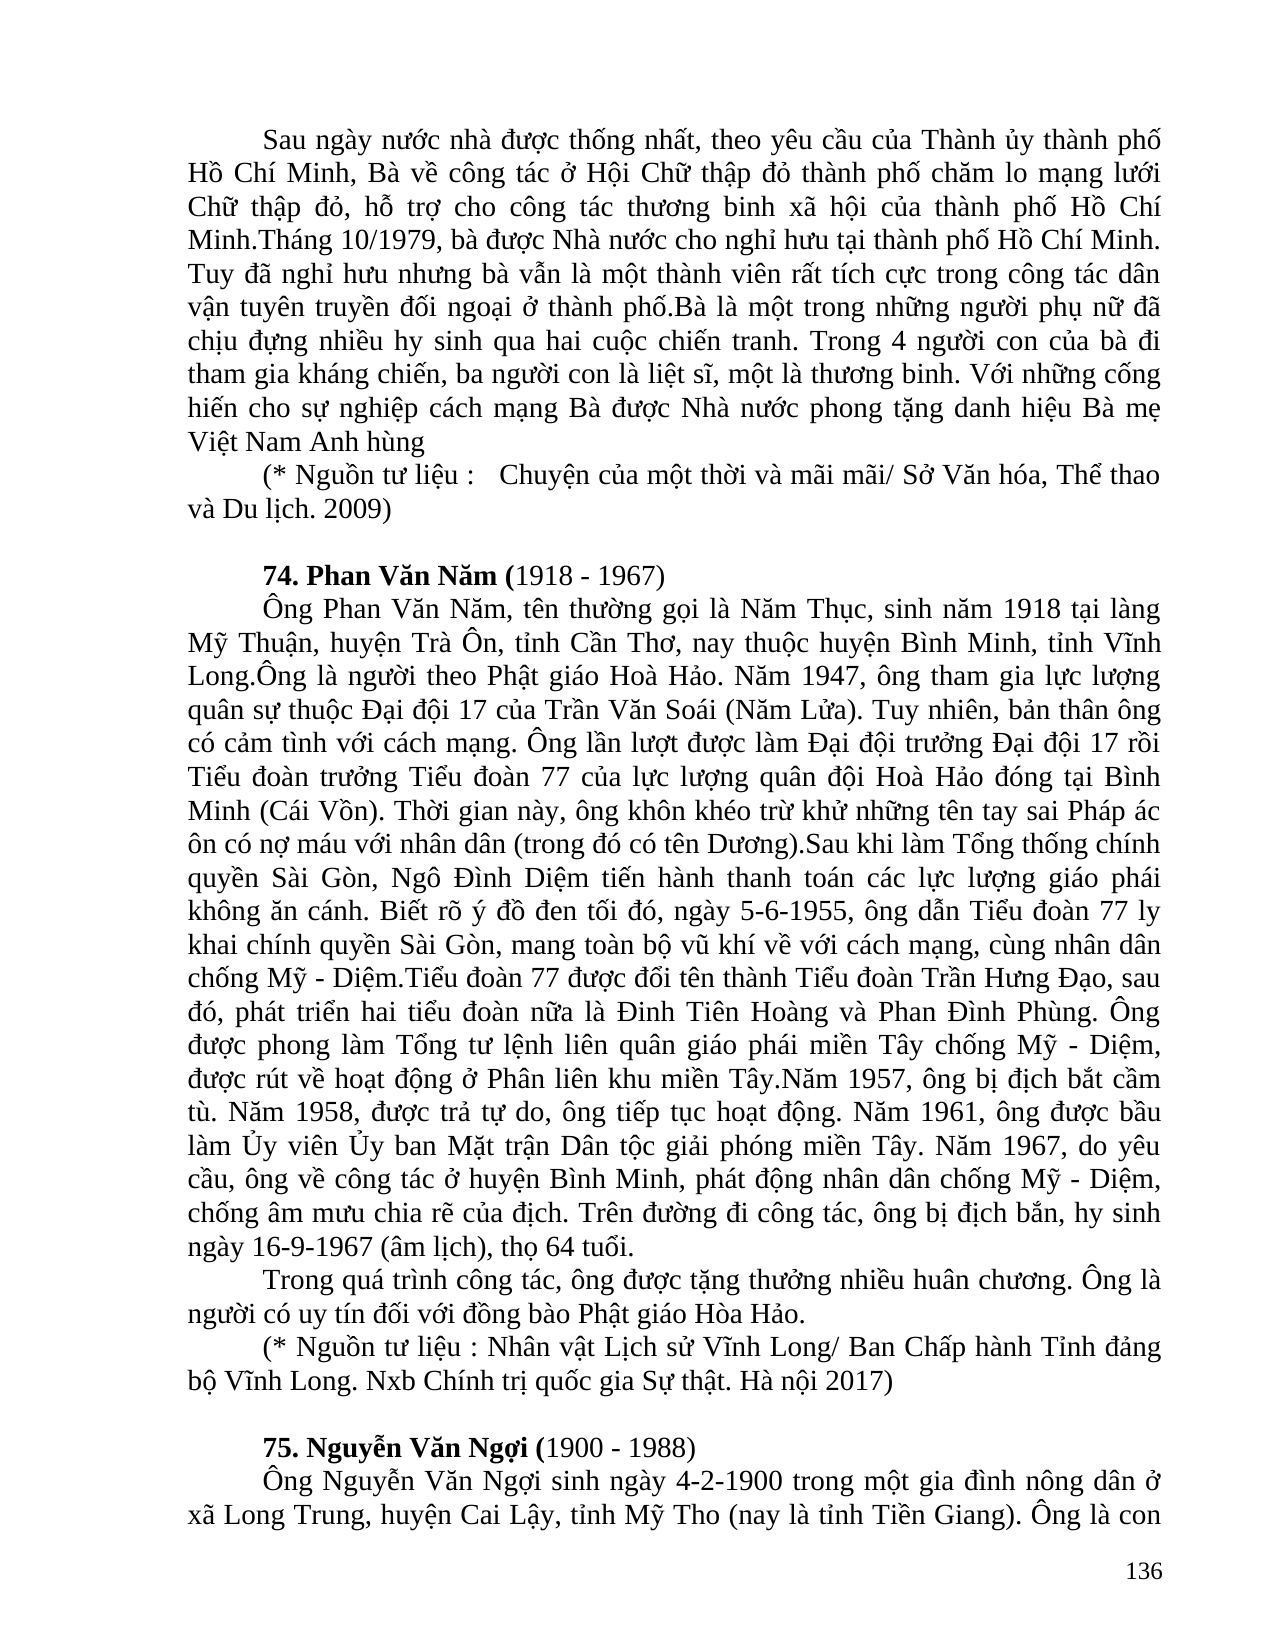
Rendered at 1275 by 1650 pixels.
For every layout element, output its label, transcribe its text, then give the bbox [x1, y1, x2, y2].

text Trong quá trình công tác, ông được tặng thưởng nhiều huân chương. Ông là người có uy tín đối với đồng bào Phật giáo Hòa Hảo. [187, 1262, 1162, 1329]
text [187, 1463, 1162, 1531]
text Ông Phan Văn Năm, tên thường gọi là Năm Thục, sinh năm 1918 tại làng Mỹ Thuận, huyện Trà Ôn, tỉnh Cần Thơ, nay thuộc huyện Bình Minh, tỉnh Vĩnh Long.Ông là người theo Phật giáo Hoà Hảo. Năm 1947, ông tham gia lực lượng quân sự thuộc Đại đội 17 của Trần Văn Soái (Năm Lửa). Tuy nhiên, bản thân ông có cảm tình với cách mạng. Ông lần lượt được làm Đại đội trưởng Đại đội 17 rồi Tiểu đoàn trưởng Tiểu đoàn 77 của lực lượng quân đội Hoà Hảo đóng tại Bình Minh (Cái Vồn). Thời gian này, ông khôn khéo trừ khử những tên tay sai Pháp ác ôn có nợ máu với nhân dân (trong đó có tên Dương).Sau khi làm Tổng thống chính quyền Sài Gòn, Ngô Đình Diệm tiến hành thanh toán các lực lượng giáo phái không ăn cánh. Biết rõ ý đồ đen tối đó, ngày 5-6-1955, ông dẫn Tiểu đoàn 77 ly khai chính quyền Sài Gòn, mang toàn bộ vũ khí về với cách mạng, cùng nhân dân chống Mỹ - Diệm.Tiểu đoàn 77 được đổi tên thành Tiểu đoàn Trần Hưng Đạo, sau đó, phát triển hai tiểu đoàn nữa là Đinh Tiên Hoàng và Phan Đình Phùng. Ông được phong làm Tổng tư lệnh liên quân giáo phái miền Tây chống Mỹ - Diệm, được rút về hoạt động ở Phân liên khu miền Tây.Năm 1957, ông bị địch bắt cầm tù. Năm 1958, được trả tự do, ông tiếp tục hoạt động. Năm 1961, ông được bầu làm Ủy viên Ủy ban Mặt trận Dân tộc giải phóng miền Tây. Năm 1967, do yêu cầu, ông về công tác ở huyện Bình Minh, phát động nhân dân chống Mỹ - Diệm, chống âm mưu chia rẽ của địch. Trên đường đi công tác, ông bị địch bắn, hy sinh ngày 16-9-1967 (âm lịch), thọ 64 tuổi. [187, 591, 1162, 1262]
text 74. Phan Văn Năm (1918 - 1967) [187, 558, 1162, 591]
text Sau ngày nước nhà được thống nhất, theo yêu cầu của Thành ủy thành phố Hồ Chí Minh, Bà về công tác ở Hội Chữ thập đỏ thành phố chăm lo mạng lưới Chữ thập đỏ, hỗ trợ cho công tác thương binh xã hội của thành phố Hồ Chí Minh.Tháng 10/1979, bà được Nhà nước cho nghỉ hưu tại thành phố Hồ Chí Minh. Tuy đã nghỉ hưu nhưng bà vẫn là một thành viên rất tích cực trong công tác dân vận tuyên truyền đối ngoại ở thành phố.Bà là một trong những người phụ nữ đã chịu đựng nhiều hy sinh qua hai cuộc chiến tranh. Trong 4 người con của bà đi tham gia kháng chiến, ba người con là liệt sĩ, một là thương binh. Với những cống hiến cho sự nghiệp cách mạng Bà được Nhà nước phong tặng danh hiệu Bà mẹ Việt Nam Anh hùng [187, 122, 1162, 457]
text 75. Nguyễn Văn Ngợi (1900 - 1988) [187, 1430, 1162, 1463]
text (* Nguồn tư liệu : Nhân vật Lịch sử Vĩnh Long/ Ban Chấp hành Tỉnh đảng bộ Vĩnh Long. Nxb Chính trị quốc gia Sự thật. Hà nội 2017) [187, 1329, 1162, 1396]
text (* Nguồn tư liệu : Chuyện của một thời và mãi mãi/ Sở Văn hóa, Thể thao và Du lịch. 2009) [187, 457, 1162, 524]
